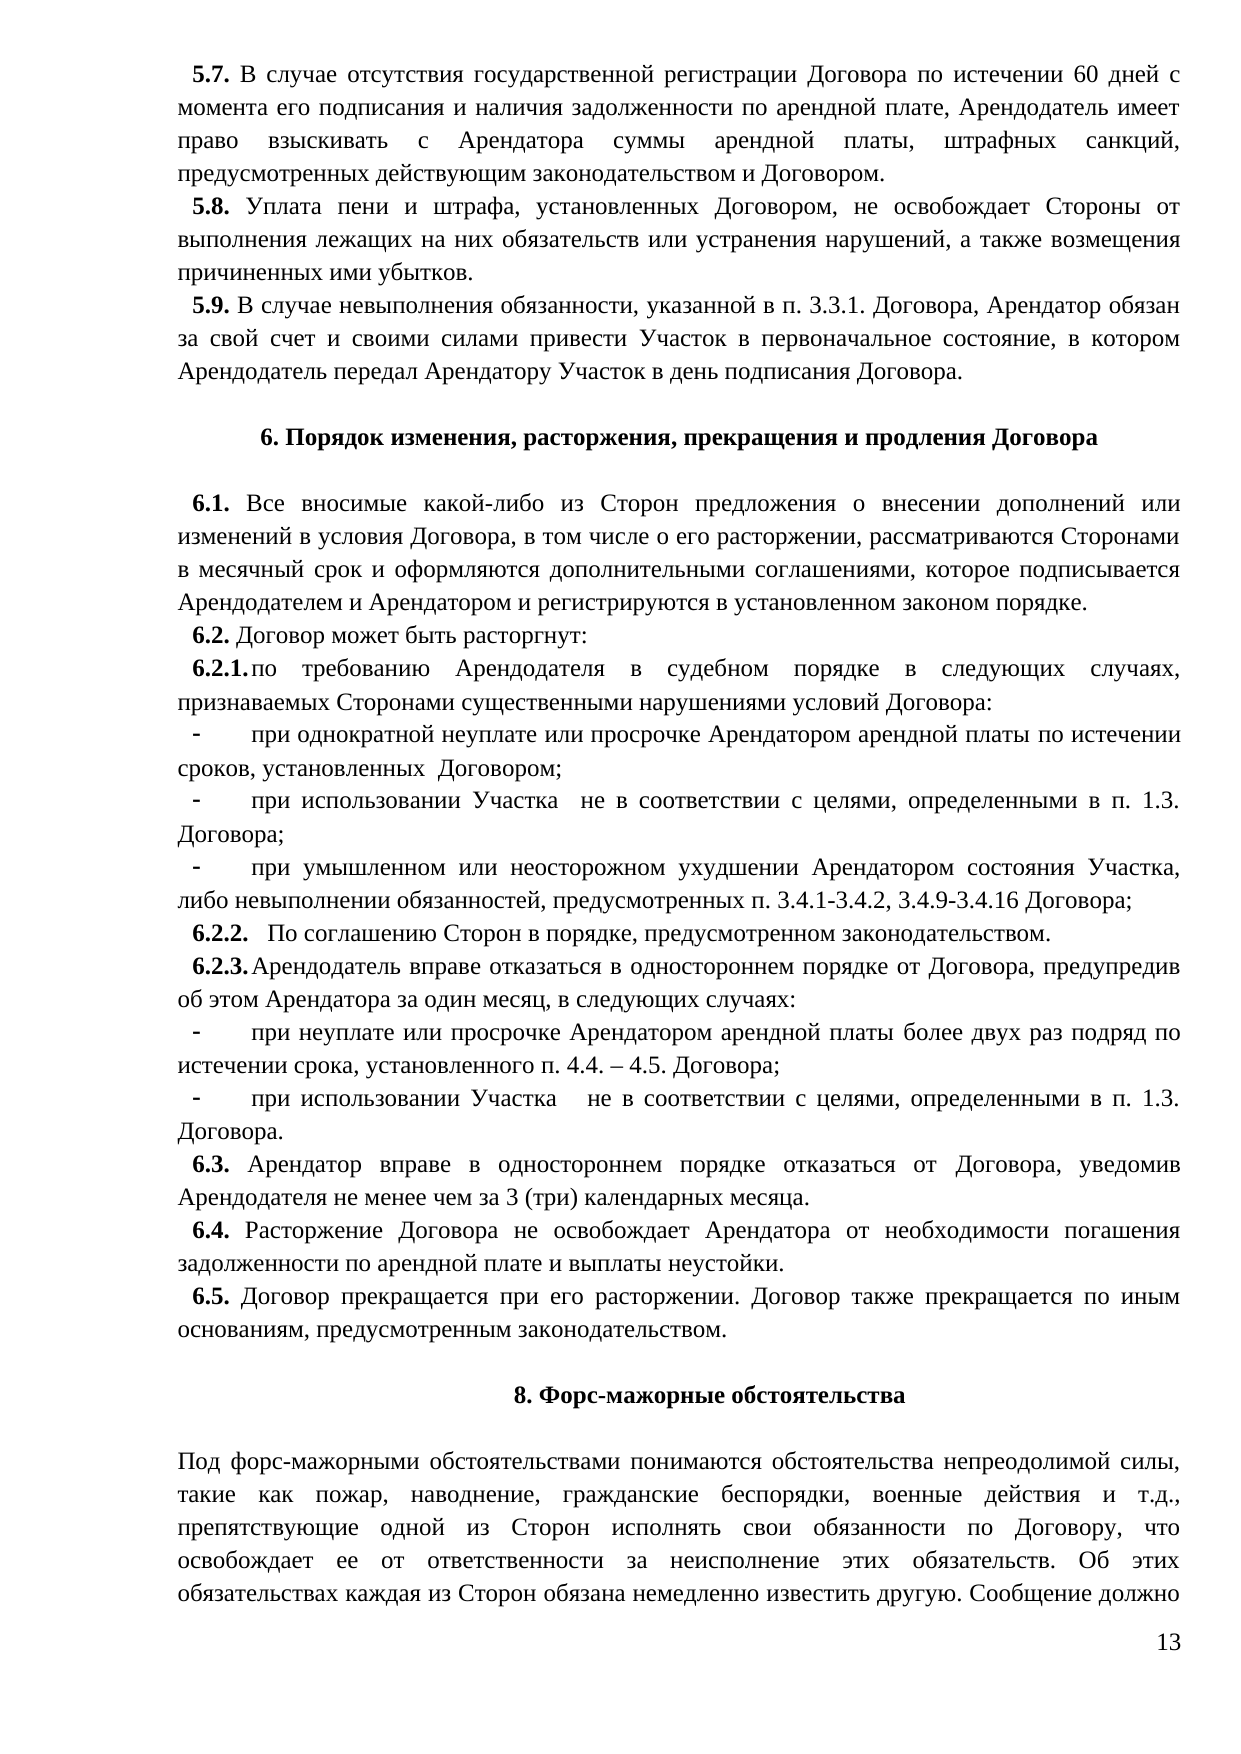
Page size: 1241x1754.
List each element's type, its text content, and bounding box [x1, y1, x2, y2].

text 6. Порядок изменения, расторжения, прекращения и продления Договора [177, 422, 1181, 451]
text 6.1. Все вносимые какой-либо из Сторон предложения о внесении дополнений или изменений в условия Договора, в том числе о его расторжении, рассматриваются Сторонами в месячный срок и оформляются дополнительными соглашениями, которое подписывается Арендодателем и Арендатором и регистрируются в установленном законом порядке. [177, 488, 1181, 616]
list при использовании Участка не в соответствии с целями, определенными в п. 1.3. Договора; [177, 786, 1181, 847]
list при использовании Участка не в соответствии с целями, определенными в п. 1.3. Договора. [177, 1083, 1181, 1144]
text 5.9. В случае невыполнения обязанности, указанной в п. 3.3.1. Договора, Арендатор обязан за свой счет и своими силами привести Участок в первоначальное состояние, в котором Арендодатель передал Арендатору Участок в день подписания Договора. [177, 290, 1181, 385]
list при неуплате или просрочке Арендатором арендной платы более двух раз подряд по истечении срока, установленного п. 4.4. – 4.5. Договора; [177, 1017, 1181, 1078]
text 5.8. Уплата пени и штрафа, установленных Договором, не освобождает Стороны от выполнения лежащих на них обязательств или устранения нарушений, а также возмещения причиненных ими убытков. [177, 191, 1181, 286]
list по требованию Арендодателя в судебном порядке в следующих случаях, признаваемых Сторонами существенными нарушениями условий Договора: [177, 653, 1181, 715]
text 6.2. Договор может быть расторгнут: [177, 621, 1181, 649]
list при умышленном или неосторожном ухудшении Арендатором состояния Участка, либо невыполнении обязанностей, предусмотренных п. 3.4.1-3.4.2, 3.4.9-3.4.16 Договора; [177, 852, 1181, 913]
text 6.4. Расторжение Договора не освобождает Арендатора от необходимости погашения задолженности по арендной плате и выплаты неустойки. [177, 1215, 1181, 1277]
list Арендодатель вправе отказаться в одностороннем порядке от Договора, предупредив об этом Арендатора за один месяц, в следующих случаях: [177, 951, 1181, 1012]
list при однократной неуплате или просрочке Арендатором арендной платы по истечении сроков, установленных Договором; [177, 719, 1181, 781]
list По соглашению Сторон в порядке, предусмотренном законодательством. [192, 918, 1181, 946]
text 8. Форс-мажорные обстоятельства [238, 1380, 1181, 1409]
text 6.3. Арендатор вправе в одностороннем порядке отказаться от Договора, уведомив Арендодателя не менее чем за 3 (три) календарных месяца. [177, 1149, 1181, 1211]
text 6.5. Договор прекращается при его расторжении. Договор также прекращается по иным основаниям, предусмотренным законодательством. [177, 1281, 1181, 1343]
text 5.7. В случае отсутствия государственной регистрации Договора по истечении 60 дней с момента его подписания и наличия задолженности по арендной плате, Арендодатель имеет право взыскивать с Арендатора суммы арендной платы, штрафных санкций, предусмотренных действующим законодательством и Договором. [177, 59, 1181, 187]
